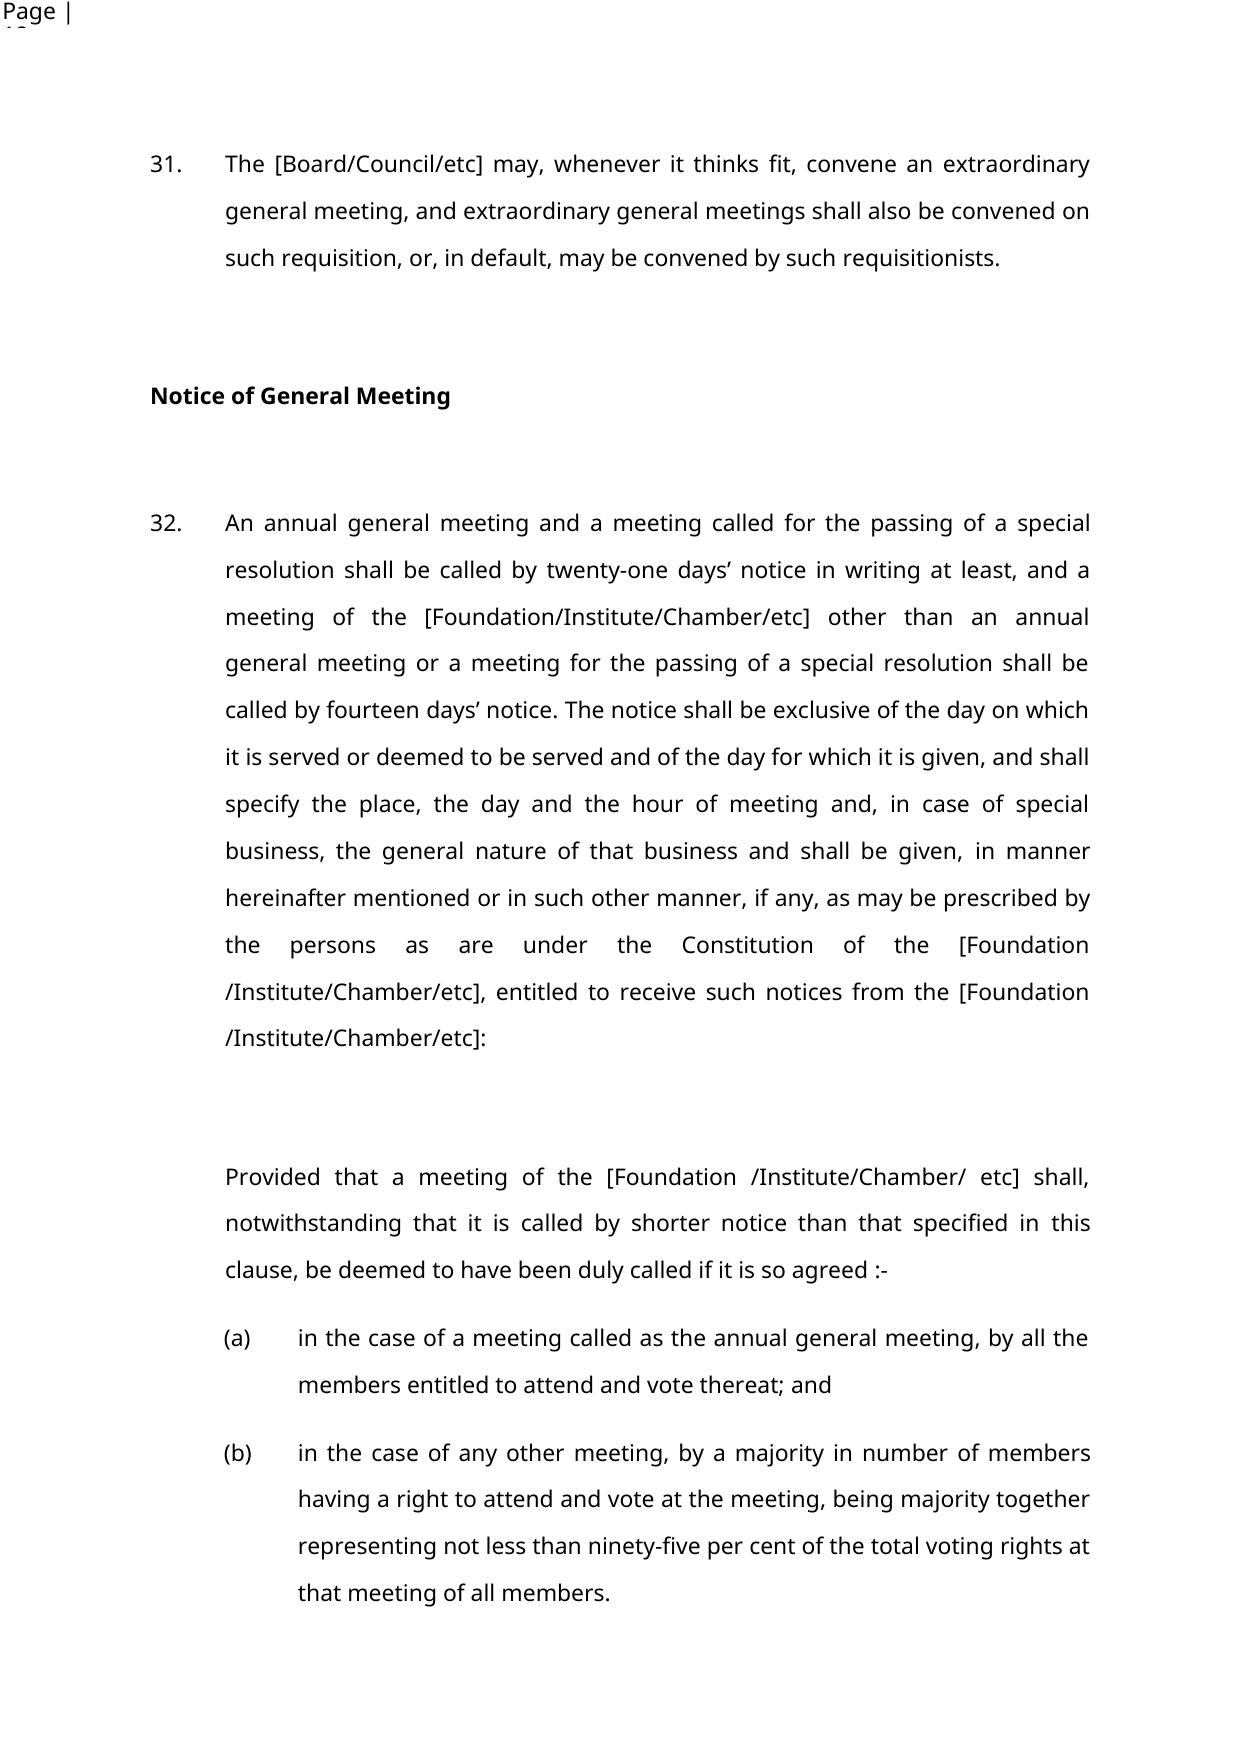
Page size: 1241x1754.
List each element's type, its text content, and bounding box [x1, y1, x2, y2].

list The [Board/Council/etc] may, whenever it thinks fit, convene an extraordinary general meeting, and extraordinary general meetings shall also be convened on such requisition, or, in default, may be convened by such requisitionists. [150, 148, 1091, 273]
text Provided that a meeting of the [Foundation /Institute/Chamber/ etc] shall, notwithstanding that it is called by shorter notice than that specified in this clause, be deemed to have been duly called if it is so agreed :- [225, 1161, 1091, 1286]
list in the case of any other meeting, by a majority in number of members having a right to attend and vote at the meeting, being majority together representing not less than ninety-five per cent of the total voting rights at that meeting of all members. [224, 1437, 1091, 1608]
list in the case of a meeting called as the annual general meeting, by all the members entitled to attend and vote thereat; and [224, 1322, 1090, 1400]
list An annual general meeting and a meeting called for the passing of a special resolution shall be called by twenty-one days’ notice in writing at least, and a meeting of the [Foundation/Institute/Chamber/etc] other than an annual general meeting or a meeting for the passing of a special resolution shall be called by fourteen days’ notice. The notice shall be exclusive of the day on which it is served or deemed to be served and of the day for which it is given, and shall specify the place, the day and the hour of meeting and, in case of special business, the general nature of that business and shall be given, in manner hereinafter mentioned or in such other manner, if any, as may be prescribed by the persons as are under the Constitution of the [Foundation /Institute/Chamber/etc], entitled to receive such notices from the [Foundation /Institute/Chamber/etc]: [150, 507, 1091, 1053]
subtitle Notice of General Meeting [150, 380, 1105, 411]
